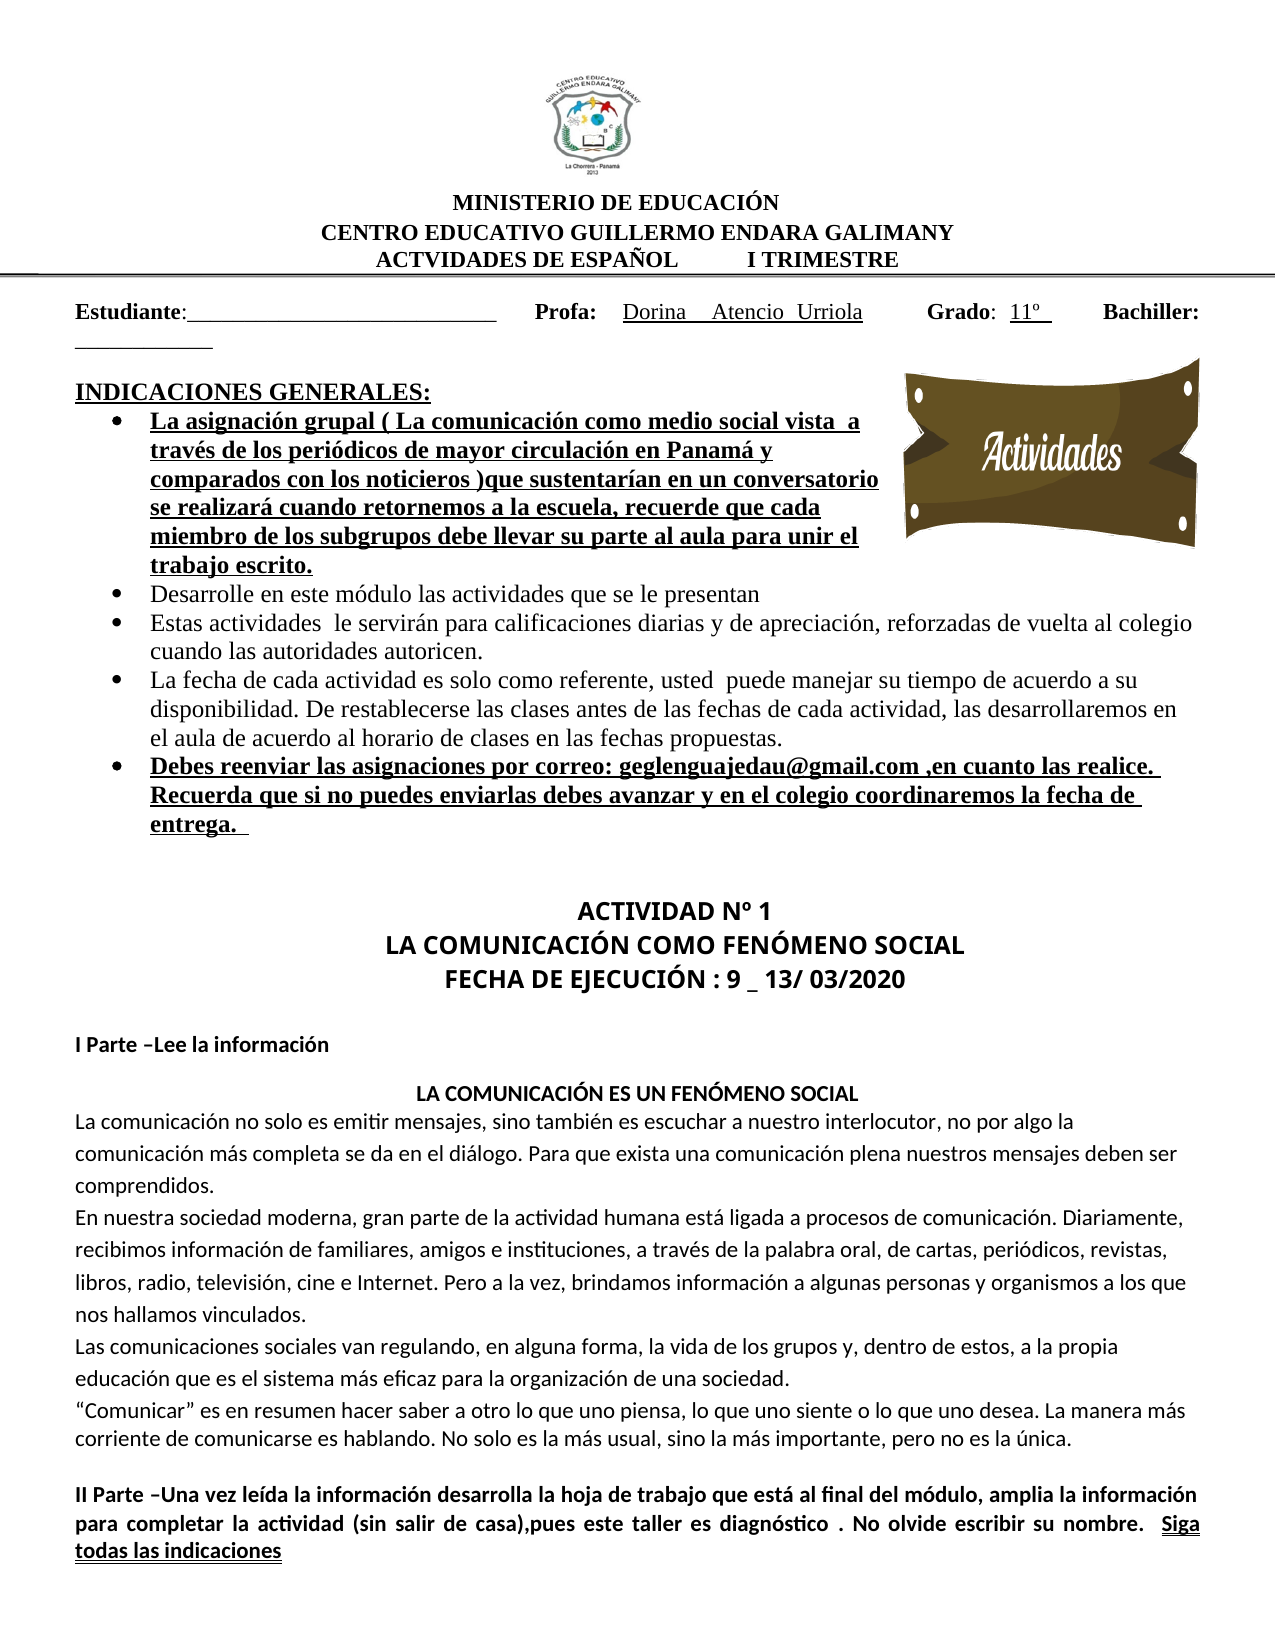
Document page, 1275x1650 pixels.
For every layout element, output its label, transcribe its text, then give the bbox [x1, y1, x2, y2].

subtitle LA COMUNICACIÓN ES UN FENÓMENO SOCIAL [75, 1079, 1200, 1107]
text MINISTERIO DE EDUCACIÓN [75, 189, 1200, 215]
list LA COMUNICACIÓN COMO FENÓMENO SOCIAL [150, 928, 1200, 962]
text ACTVIDADES DE ESPAÑOL I TRIMESTRE [75, 246, 1200, 272]
list Estas actividades le servirán para calificaciones diarias y de apreciación, reforzadas de vuelta al colegio cuando las autoridades autoricen. [112, 608, 1200, 665]
list ACTIVIDAD Nº 1 [150, 894, 1200, 928]
picture [902, 355, 1200, 549]
list Desarrolle en este módulo las actividades que se le presentan [112, 579, 1200, 608]
list La asignación grupal ( La comunicación como medio social vista a través de los periódicos de mayor circulación en Panamá y comparados con los noticieros )que sustentarían en un conversatorio se realizará cuando retornemos a la escuela, recuerde que cada miembro de los subgrupos debe llevar su parte al aula para unir el trabajo escrito. [112, 406, 1200, 579]
text Las comunicaciones sociales van regulando, en alguna forma, la vida de los grupos y, dentro de estos, a la propia educación que es el sistema más eficaz para la organización de una sociedad. [75, 1332, 1200, 1392]
list La fecha de cada actividad es solo como referente, usted puede manejar su tiempo de acuerdo a su disponibilidad. De restablecerse las clases antes de las fechas de cada actividad, las desarrollaremos en el aula de acuerdo al horario de clases en las fechas propuestas. [112, 665, 1200, 751]
picture [536, 73, 651, 177]
text Estudiante:___________________________ Profa: Dorina Atencio Urriola Grado: 11º Bachiller: ____________ [75, 298, 1200, 351]
text La comunicación no solo es emitir mensajes, sino también es escuchar a nuestro interlocutor, no por algo la comunicación más completa se da en el diálogo. Para que exista una comunicación plena nuestros mensajes deben ser comprendidos. [75, 1107, 1200, 1199]
text II Parte –Una vez leída la información desarrolla la hoja de trabajo que está al final del módulo, amplia la información para completar la actividad (sin salir de casa),pues este taller es diagnóstico . No olvide escribir su nombre. Siga todas las indicaciones [75, 1453, 1200, 1565]
text INDICACIONES GENERALES: [75, 377, 902, 406]
list Debes reenviar las asignaciones por correo: geglenguajedau@gmail.com ,en cuanto las realice. Recuerda que si no puedes enviarlas debes avanzar y en el colegio coordinaremos la fecha de entrega. [112, 751, 1200, 838]
list “Comunicar” es en resumen hacer saber a otro lo que uno piensa, lo que uno siente o lo que uno desea. La manera más corriente de comunicarse es hablando. No solo es la más usual, sino la más importante, pero no es la única. [75, 1397, 1200, 1453]
text En nuestra sociedad moderna, gran parte de la actividad humana está ligada a procesos de comunicación. Diariamente, recibimos información de familiares, amigos e instituciones, a través de la palabra oral, de cartas, periódicos, revistas, libros, radio, televisión, cine e Internet. Pero a la vez, brindamos información a algunas personas y organismos a los que nos hallamos vinculados. [75, 1203, 1200, 1328]
text CENTRO EDUCATIVO GUILLERMO ENDARA GALIMANY [75, 219, 1200, 246]
list FECHA DE EJECUCIÓN : 9 _ 13/ 03/2020 [150, 962, 1200, 996]
list I Parte –Lee la información [75, 1030, 1200, 1058]
